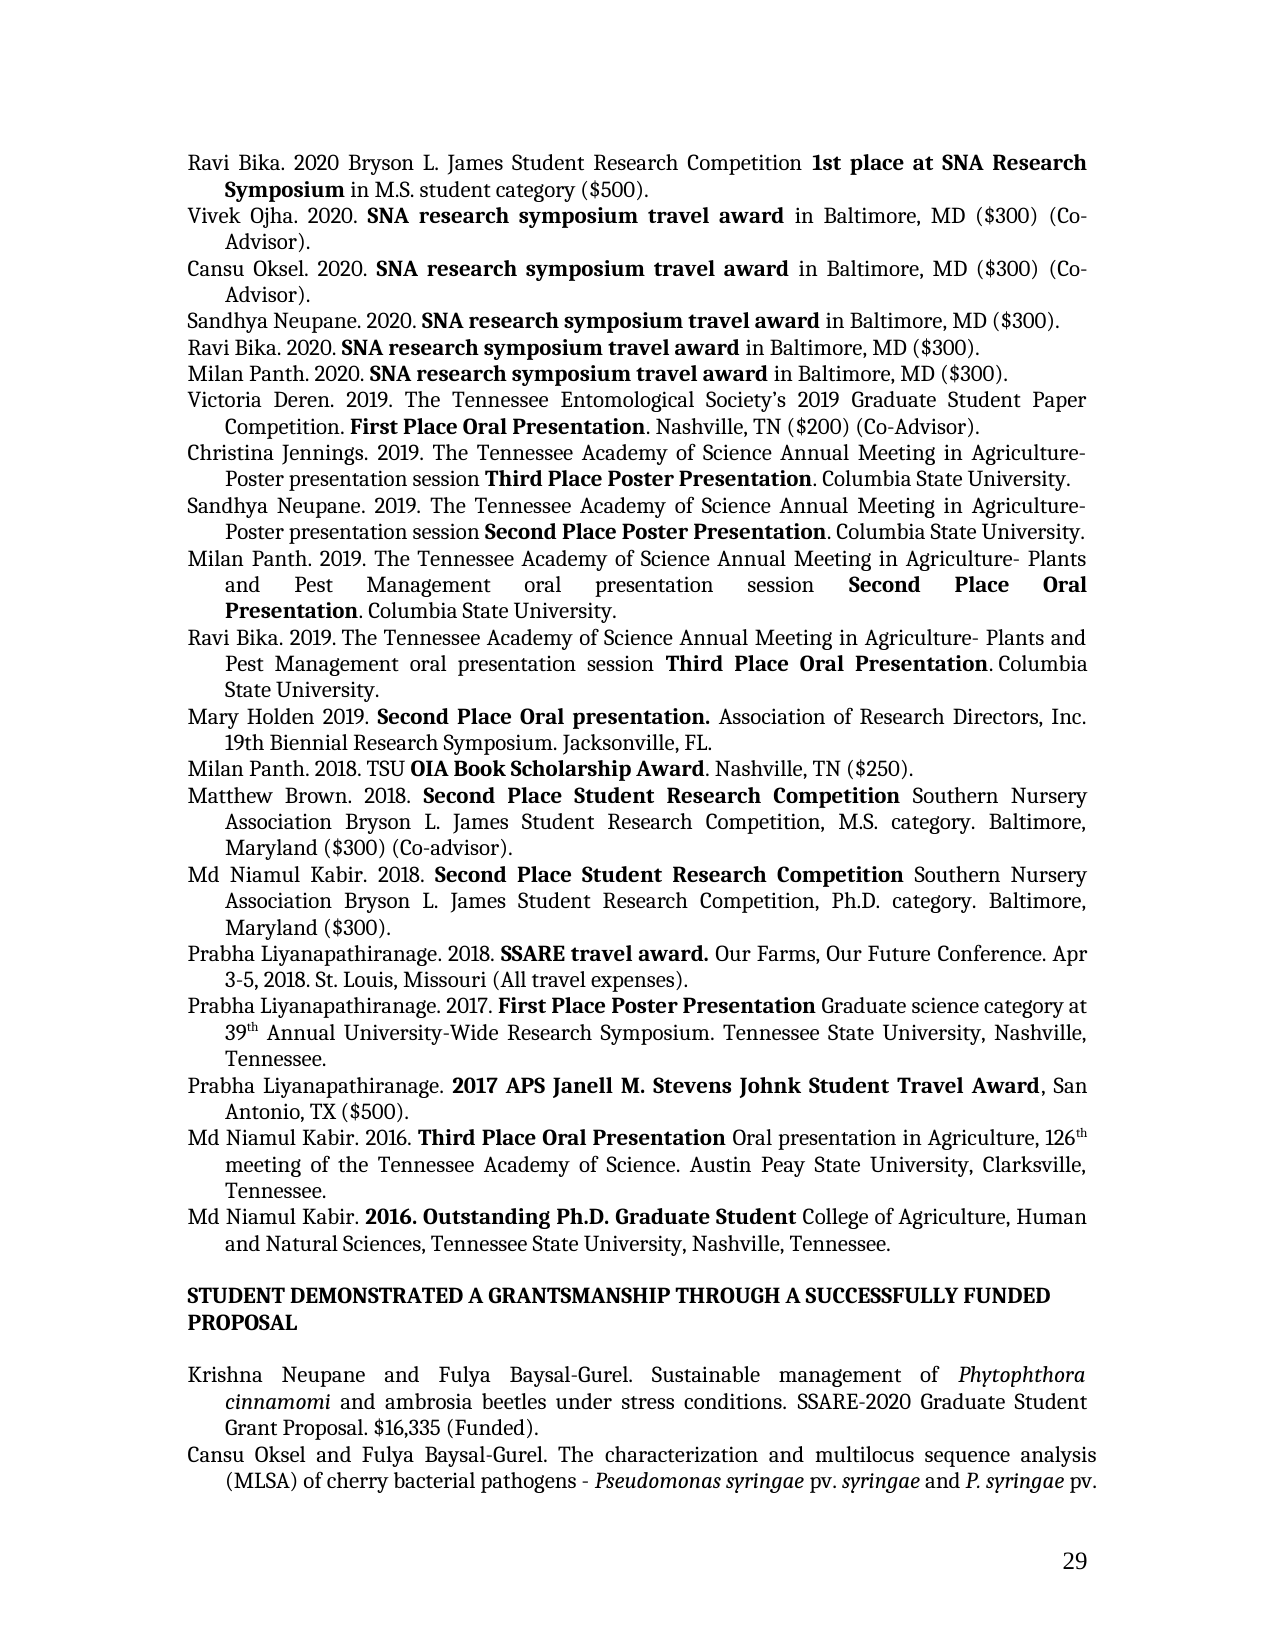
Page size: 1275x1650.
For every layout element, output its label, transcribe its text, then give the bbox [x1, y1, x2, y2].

text Ravi Bika. 2020 Bryson L. James Student Research Competition 1st place at SNA Research Symposium in M.S. student category ($500). [187, 150, 1087, 203]
text Christina Jennings. 2019. The Tennessee Academy of Science Annual Meeting in Agriculture- Poster presentation session Third Place Poster Presentation. Columbia State University. [187, 440, 1087, 493]
text Vivek Ojha. 2020. SNA research symposium travel award in Baltimore, MD ($300) (Co-Advisor). [187, 203, 1087, 255]
text Md Niamul Kabir. 2018. Second Place Student Research Competition Southern Nursery Association Bryson L. James Student Research Competition, Ph.D. category. Baltimore, Maryland ($300). [187, 862, 1087, 941]
text Md Niamul Kabir. 2016. Third Place Oral Presentation Oral presentation in Agriculture, 126th meeting of the Tennessee Academy of Science. Austin Peay State University, Clarksville, Tennessee. [187, 1125, 1087, 1204]
text Ravi Bika. 2020. SNA research symposium travel award in Baltimore, MD ($300). [187, 334, 1087, 361]
text Milan Panth. 2019. The Tennessee Academy of Science Annual Meeting in Agriculture- Plants and Pest Management oral presentation session Second Place Oral Presentation. Columbia State University. [187, 545, 1087, 624]
text Cansu Oksel. 2020. SNA research symposium travel award in Baltimore, MD ($300) (Co-Advisor). [187, 255, 1087, 308]
text Milan Panth. 2020. SNA research symposium travel award in Baltimore, MD ($300). [187, 361, 1087, 387]
text Sandhya Neupane. 2020. SNA research symposium travel award in Baltimore, MD ($300). [187, 308, 1087, 334]
text Prabha Liyanapathiranage. 2017. First Place Poster Presentation Graduate science category at 39th Annual University-Wide Research Symposium. Tennessee State University, Nashville, Tennessee. [187, 993, 1087, 1072]
text Victoria Deren. 2019. The Tennessee Entomological Society’s 2019 Graduate Student Paper Competition. First Place Oral Presentation. Nashville, TN ($200) (Co-Advisor). [187, 387, 1087, 440]
text Sandhya Neupane. 2019. The Tennessee Academy of Science Annual Meeting in Agriculture- Poster presentation session Second Place Poster Presentation. Columbia State University. [187, 493, 1087, 545]
text Mary Holden 2019. Second Place Oral presentation. Association of Research Directors, Inc. 19th Biennial Research Symposium. Jacksonville, FL. [187, 703, 1087, 756]
text Matthew Brown. 2018. Second Place Student Research Competition Southern Nursery Association Bryson L. James Student Research Competition, M.S. category. Baltimore, Maryland ($300) (Co-advisor). [187, 782, 1087, 862]
text Prabha Liyanapathiranage. 2017 APS Janell M. Stevens Johnk Student Travel Award, San Antonio, TX ($500). [187, 1072, 1087, 1125]
text Md Niamul Kabir. 2016. Outstanding Ph.D. Graduate Student College of Agriculture, Human and Natural Sciences, Tennessee State University, Nashville, Tennessee. [187, 1204, 1087, 1257]
text Prabha Liyanapathiranage. 2018. SSARE travel award. Our Farms, Our Future Conference. Apr 3-5, 2018. St. Louis, Missouri (All travel expenses). [187, 941, 1087, 993]
text Student demonstrated a grantsmanship through a successfully funded proposal [187, 1283, 1087, 1336]
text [187, 1441, 1097, 1494]
text Milan Panth. 2018. TSU OIA Book Scholarship Award. Nashville, TN ($250). [187, 756, 1087, 782]
text Krishna Neupane and Fulya Baysal-Gurel. Sustainable management of Phytophthora cinnamomi and ambrosia beetles under stress conditions. SSARE-2020 Graduate Student Grant Proposal. $16,335 (Funded). [187, 1362, 1087, 1441]
text Ravi Bika. 2019. The Tennessee Academy of Science Annual Meeting in Agriculture- Plants and Pest Management oral presentation session Third Place Oral Presentation. Columbia State University. [187, 624, 1087, 703]
